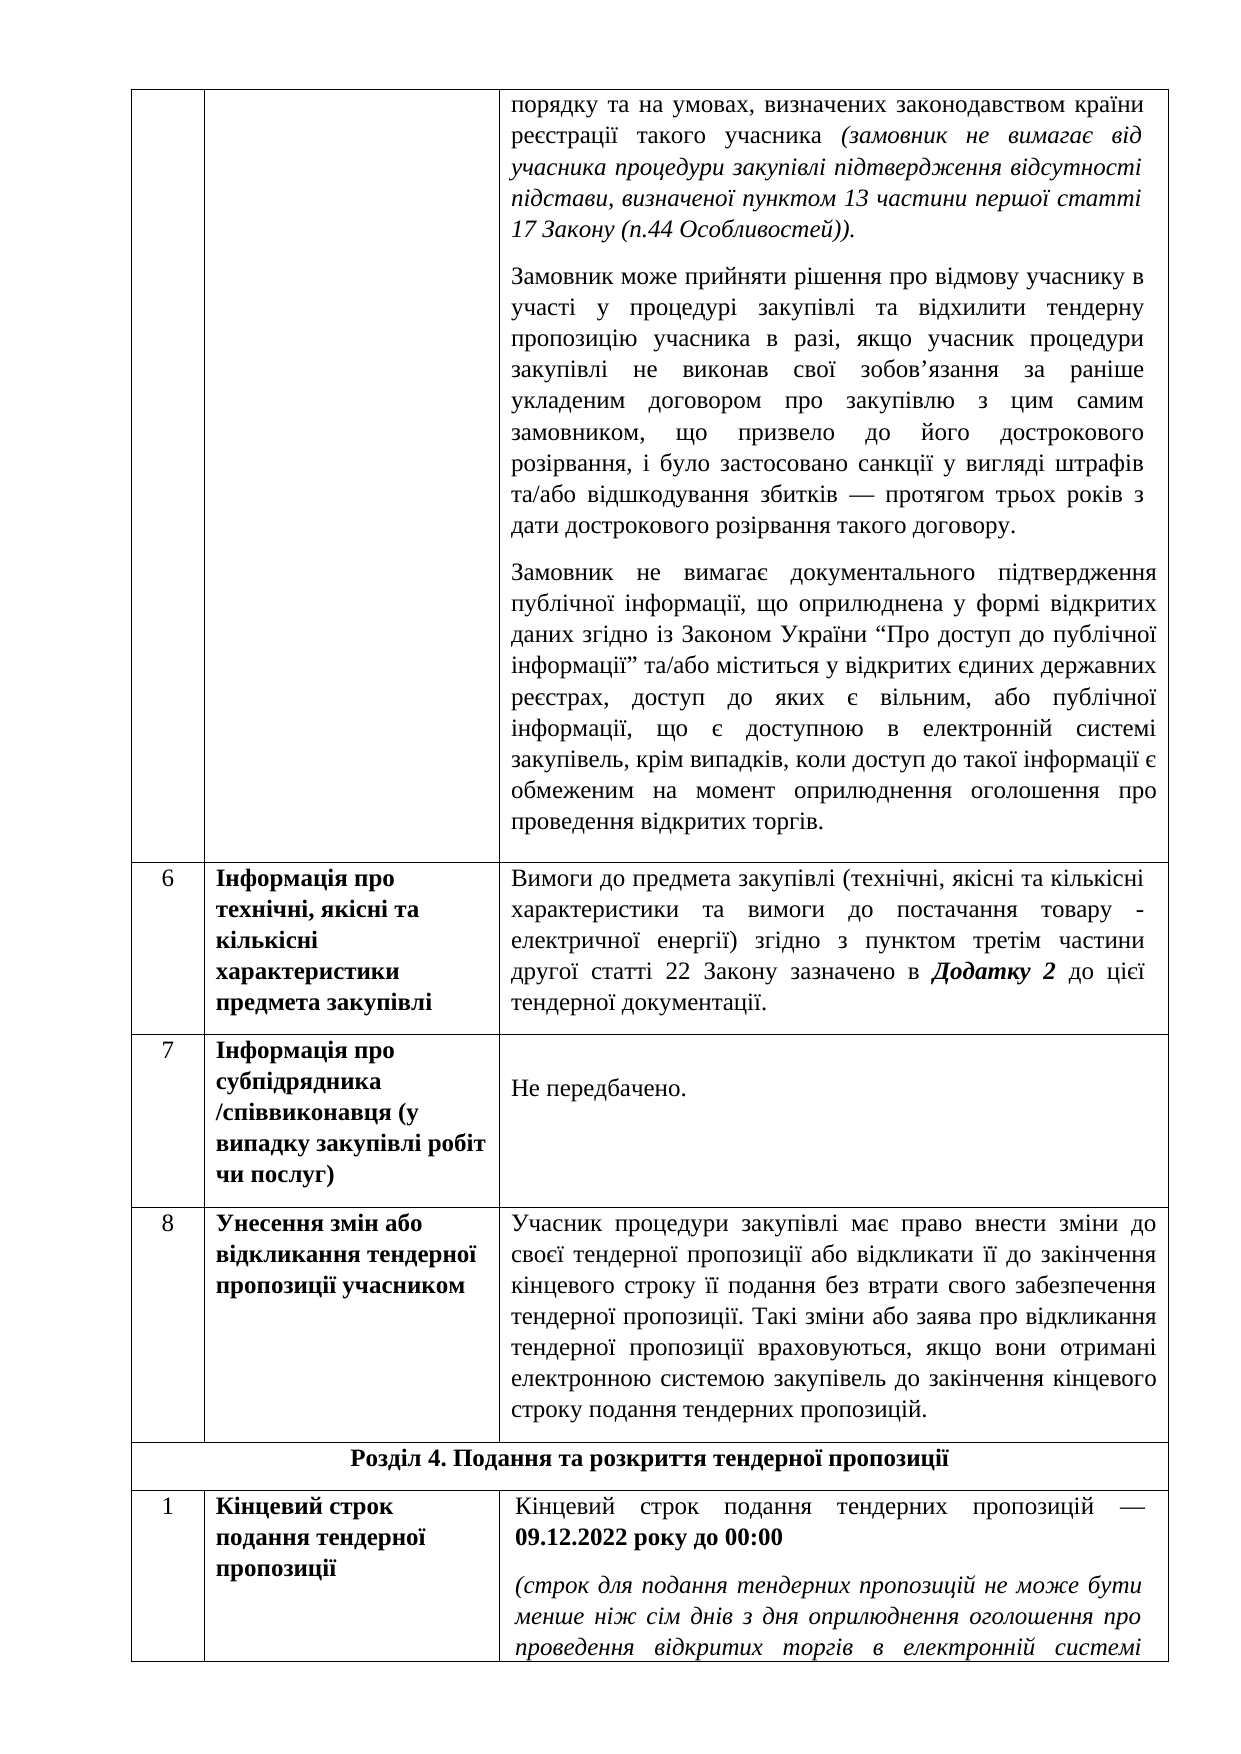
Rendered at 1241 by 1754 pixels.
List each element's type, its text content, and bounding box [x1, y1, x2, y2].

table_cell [205, 90, 499, 862]
table_cell 1 [132, 1491, 204, 1661]
table_cell 6 [132, 863, 204, 1034]
table_cell Інформація про технічні, якісні та кількісні характеристики предмета закупівлі [205, 863, 499, 1034]
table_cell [500, 1491, 1168, 1661]
table_cell Розділ 4. Подання та розкриття тендерної пропозиції [132, 1443, 1168, 1490]
table_cell 7 [132, 1035, 204, 1207]
table_cell Вимоги до предмета закупівлі (технічні, якісні та кількісні характеристики та вимоги до постачання товару -електричної енергії) згідно з пунктом третім частини другої статті 22 Закону зазначено в Додатку 2 до цієї тендерної документації. [500, 863, 1168, 1034]
table_cell Інформація про субпідрядника /співвиконавця (у випадку закупівлі робіт чи послуг) [205, 1035, 499, 1207]
table_cell Унесення змін або відкликання тендерної пропозиції учасником [205, 1208, 499, 1442]
table_cell Учасник процедури закупівлі має право внести зміни до своєї тендерної пропозиції або відкликати її до закінчення кінцевого строку її подання без втрати свого забезпечення тендерної пропозиції. Такі зміни або заява про відкликання тендерної пропозиції враховуються, якщо вони отримані електронною системою закупівель до закінчення кінцевого строку подання тендерних пропозицій. [500, 1208, 1168, 1442]
table_cell 8 [132, 1208, 204, 1442]
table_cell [205, 1491, 499, 1661]
table_cell 5 [132, 90, 204, 862]
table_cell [500, 90, 1168, 862]
table_cell Не передбачено. [500, 1035, 1168, 1207]
